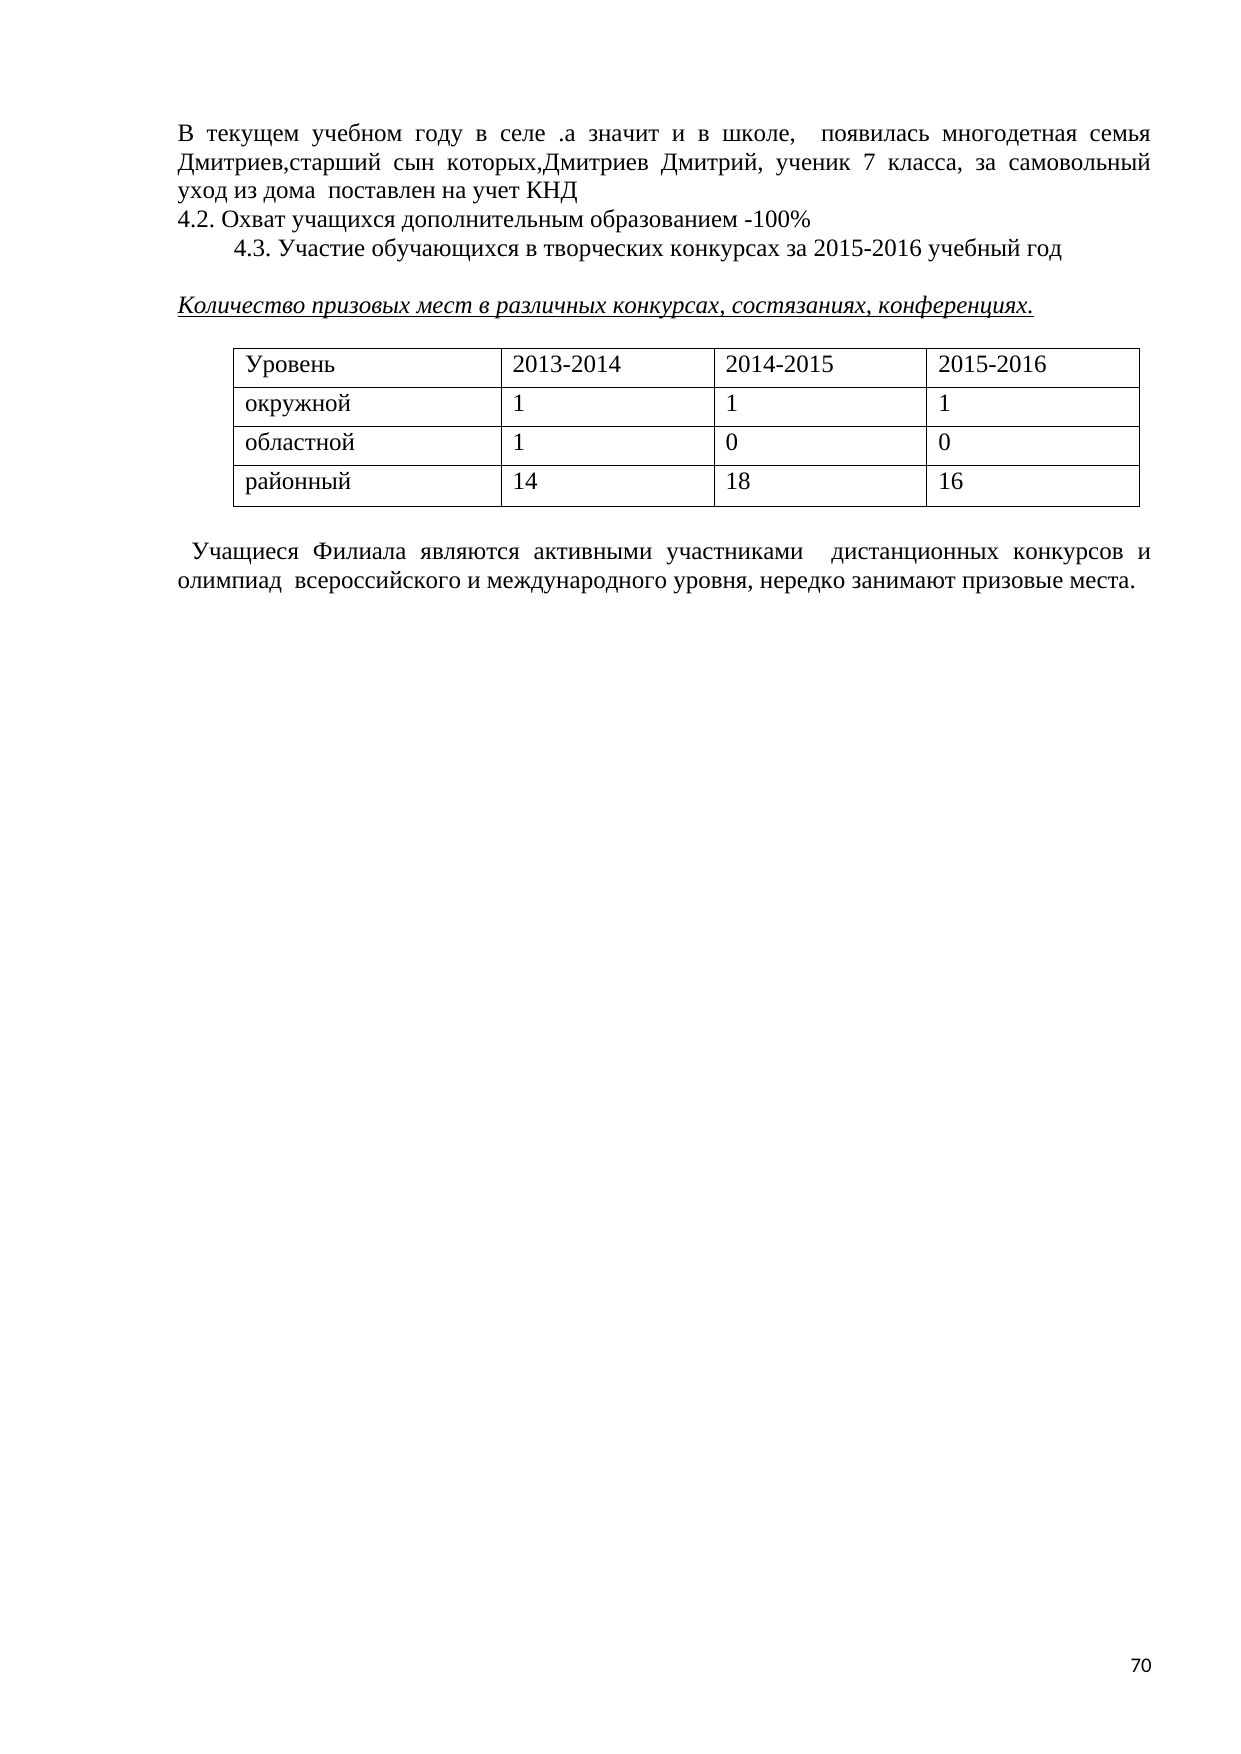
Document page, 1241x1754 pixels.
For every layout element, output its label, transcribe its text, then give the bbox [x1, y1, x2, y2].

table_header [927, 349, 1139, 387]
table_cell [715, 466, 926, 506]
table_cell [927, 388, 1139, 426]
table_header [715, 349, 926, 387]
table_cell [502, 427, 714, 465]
text Учащиеся Филиала являются активными участниками дистанционных конкурсов и олимпиад всероссийского и международного уровня, нередко занимают призовые места. [177, 536, 1152, 593]
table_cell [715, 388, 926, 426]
text 4.2. Охват учащихся дополнительным образованием -100% [177, 204, 1152, 233]
text Количество призовых мест в различных конкурсах, состязаниях, конференциях. [177, 291, 1152, 319]
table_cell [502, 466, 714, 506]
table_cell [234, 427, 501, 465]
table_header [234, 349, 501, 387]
text В текущем учебном году в селе .а значит и в школе, появилась многодетная семья Дмитриев,старший сын которых,Дмитриев Дмитрий, ученик 7 класса, за самовольный уход из дома поставлен на учет КНД [177, 118, 1152, 204]
text 4.3. Участие обучающихся в творческих конкурсах за 2015-2016 учебный год [177, 233, 1152, 262]
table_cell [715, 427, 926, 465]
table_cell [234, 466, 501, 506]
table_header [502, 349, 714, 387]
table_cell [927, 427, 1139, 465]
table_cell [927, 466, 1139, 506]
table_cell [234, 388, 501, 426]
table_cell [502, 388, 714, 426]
